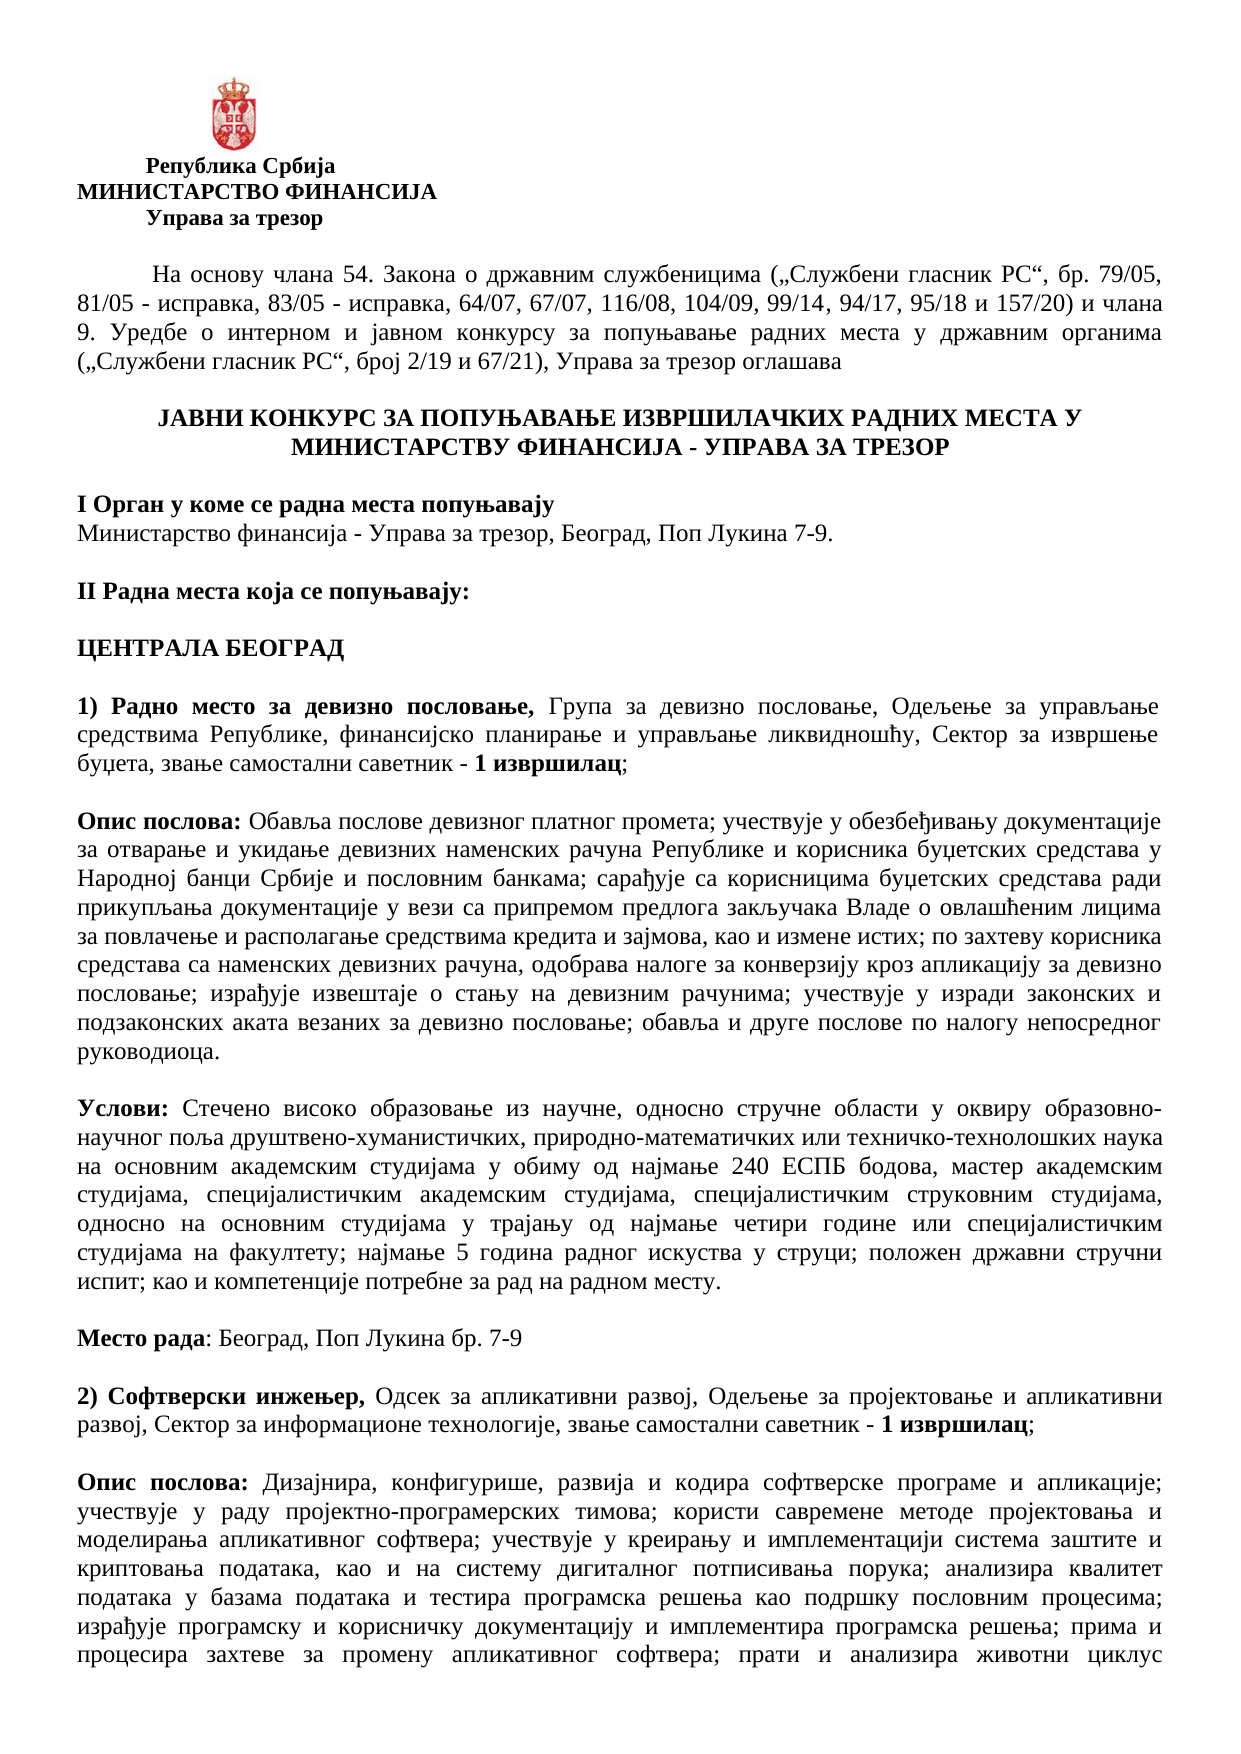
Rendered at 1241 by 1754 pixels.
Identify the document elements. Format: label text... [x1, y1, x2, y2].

text 2) Софтверски инжењер, Одсек за апликативни развој, Одељење за пројектовање и апликативни развој, Сектор за информационе технологије, звање самостални саветник - 1 извршилац; [77, 1381, 1163, 1438]
text Опис послова: Обавља послове девизног платног промета; учествује у обезбеђивању документације за отварање и укидање девизних наменских рачуна Републике и корисника буџетских средстава у Народној банци Србије и пословним банкама; сарађује са корисницима буџетских средстава ради прикупљања документације у вези са припремом предлога закључака Владе о овлашћеним лицима за повлачење и располагање средствима кредита и зајмова, као и измене истих; по захтеву корисника средстава са наменских девизних рачуна, одобрава налоге за конверзију кроз апликацију за девизно пословање; израђује извештаје о стању на девизним рачунима; учествује у изради законских и подзаконских аката везаних за девизно пословање; обавља и друге послове по налогу непосредног руководиоца. [77, 806, 1162, 1064]
text ЈАВНИ КОНКУРС ЗА ПОПУЊАВАЊЕ ИЗВРШИЛАЧКИХ РАДНИХ МЕСТА У МИНИСТАРСТВУ ФИНАНСИЈА - УПРАВА ЗА ТРЕЗОР [77, 403, 1163, 461]
text I Орган у коме се радна места попуњавају [77, 489, 1163, 518]
text Услови: Стечено високо образовање из научне, односно стручне области у оквиру образовно-научног поља друштвено-хуманистичких, природно-математичких или техничко-технолошких наука на основним академским студијама у обиму од најмање 240 ЕСПБ бодова, мастер академским студијама, специјалистичким академским студијама, специјалистичким струковним студијама, односно на основним студијама у трајању од најмање четири године или специјалистичким студијама на факултету; најмање 5 година радног искуства у струци; положен државни стручни испит; као и компетенције потребне за рад на радном месту. [77, 1093, 1163, 1294]
text На основу члана 54. Закона о државним службеницима („Службени гласник РС“, бр. 79/05, 81/05 - исправка, 83/05 - исправка, 64/07, 67/07, 116/08, 104/09, 99/14, 94/17, 95/18 и 157/20) и члана 9. Уредбе о интерном и јавном конкурсу за попуњавање радних места у државним органима („Службени гласник РС“, брoj 2/19 и 67/21), Управa за трезор оглашава [77, 259, 1163, 374]
text Република Србија [77, 152, 1163, 178]
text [77, 1467, 1163, 1668]
text Министарство финансија - Управа за трезор, Београд, Поп Лукина 7-9. [77, 518, 1163, 547]
text Место рада: Београд, Поп Лукина бр. 7-9 [77, 1323, 1163, 1352]
text II Радна места која се попуњавају: [77, 576, 1169, 604]
text ЦЕНТРАЛА БЕОГРАД [77, 633, 1163, 662]
picture [208, 76, 259, 152]
text Управа за трезор [77, 204, 1163, 231]
text МИНИСТАРСТВО ФИНАНСИЈА [77, 178, 1163, 204]
text 1) Радно место за девизно пословање, Група за девизно пословање, Одељење за управљање средствима Републике, финансијско планирање и управљање ликвидношћу, Сектор за извршење буџета, звање самостални саветник - 1 извршилац; [77, 691, 1159, 777]
